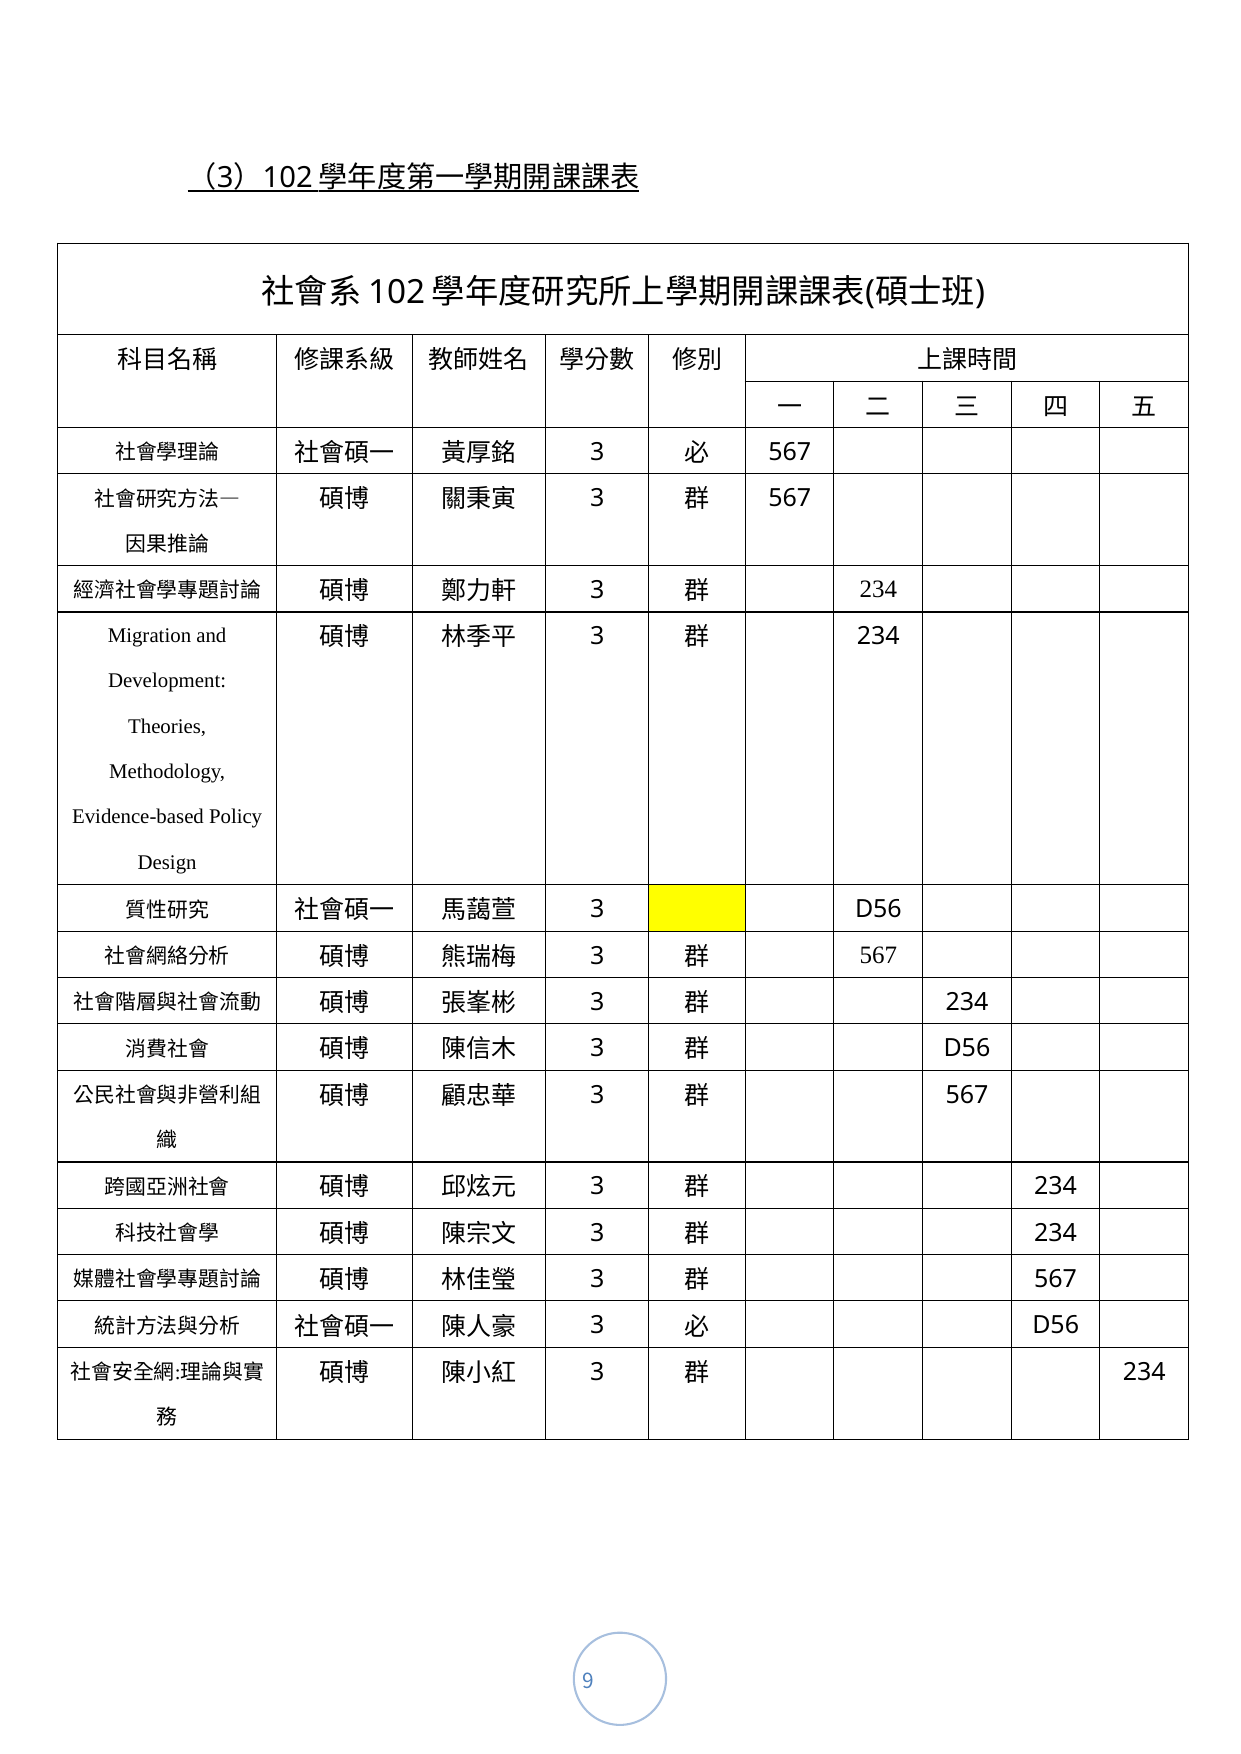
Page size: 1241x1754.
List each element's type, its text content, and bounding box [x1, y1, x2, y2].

table_cell [649, 885, 745, 931]
table_cell 3 [546, 1301, 648, 1347]
table_cell 3 [546, 566, 648, 611]
table_cell 群 [649, 613, 745, 884]
table_cell 必 [649, 1301, 745, 1347]
table_cell 567 [746, 428, 833, 473]
table_cell 群 [649, 566, 745, 611]
table_cell 群 [649, 1209, 745, 1254]
table_cell 碩博 [277, 932, 412, 977]
table_cell [1012, 474, 1099, 565]
table_cell [1100, 428, 1188, 473]
table_cell [834, 1255, 922, 1300]
table_cell 消費社會 [58, 1024, 276, 1070]
table_cell 3 [546, 1255, 648, 1300]
table_cell 3 [546, 885, 648, 931]
table_cell 碩博 [277, 474, 412, 565]
table_cell 顧忠華 [413, 1071, 545, 1161]
table_cell 234 [834, 566, 922, 611]
table_cell 234 [834, 613, 922, 884]
table_cell D56 [923, 1024, 1011, 1070]
table_cell [746, 1071, 833, 1161]
table_cell 碩博 [277, 1163, 412, 1208]
table_cell 碩博 [277, 1024, 412, 1070]
table_cell 碩博 [277, 1071, 412, 1161]
table_cell 科技社會學 [58, 1209, 276, 1254]
table_cell 修別 [649, 335, 745, 427]
table_cell 統計方法與分析 [58, 1301, 276, 1347]
table_cell 上課時間 [746, 335, 1188, 381]
table_cell 群 [649, 1024, 745, 1070]
table_cell 碩博 [277, 1255, 412, 1300]
table_cell 社會研究方法— 因果推論 [58, 474, 276, 565]
table_cell [834, 1163, 922, 1208]
table_cell [1100, 613, 1188, 884]
table_cell 群 [649, 1163, 745, 1208]
table_cell 群 [649, 978, 745, 1023]
table_cell [746, 1163, 833, 1208]
table_cell 碩博 [277, 613, 412, 884]
table_cell 碩博 [277, 1209, 412, 1254]
table_cell 學分數 [546, 335, 648, 427]
table_cell 質性研究 [58, 885, 276, 931]
table_cell [746, 885, 833, 931]
table_cell 鄭力軒 [413, 566, 545, 611]
table_cell [746, 1255, 833, 1300]
table_cell 邱炫元 [413, 1163, 545, 1208]
table_cell [923, 1255, 1011, 1300]
table_cell 三 [923, 382, 1011, 427]
table_cell [923, 1348, 1011, 1438]
table_cell 567 [1012, 1255, 1099, 1300]
table_cell 一 [746, 382, 833, 427]
table_cell 3 [546, 1024, 648, 1070]
table_cell [1100, 1255, 1188, 1300]
table_cell 567 [834, 932, 922, 977]
table_cell 234 [1100, 1348, 1188, 1438]
table_cell 社會網絡分析 [58, 932, 276, 977]
table_cell 科目名稱 [58, 335, 276, 427]
table_cell [746, 613, 833, 884]
table_cell 必 [649, 428, 745, 473]
table_cell 林佳瑩 [413, 1255, 545, 1300]
table_cell 3 [546, 474, 648, 565]
table_cell [923, 474, 1011, 565]
table_cell [834, 1024, 922, 1070]
table_cell [1012, 428, 1099, 473]
table_cell 234 [1012, 1209, 1099, 1254]
table_cell 3 [546, 1348, 648, 1438]
table_cell 社會階層與社會流動 [58, 978, 276, 1023]
table_cell [834, 1301, 922, 1347]
table_cell [1100, 1163, 1188, 1208]
table_cell D56 [834, 885, 922, 931]
table_cell 群 [649, 1348, 745, 1438]
table_cell 媒體社會學專題討論 [58, 1255, 276, 1300]
table_cell [923, 613, 1011, 884]
table_cell [1012, 566, 1099, 611]
table_cell 234 [923, 978, 1011, 1023]
table_cell [834, 428, 922, 473]
table_cell 二 [834, 382, 922, 427]
table_cell 碩博 [277, 1348, 412, 1438]
table_cell 林季平 [413, 613, 545, 884]
table_cell 3 [546, 978, 648, 1023]
table_cell [923, 1301, 1011, 1347]
table_cell 3 [546, 613, 648, 884]
table_cell 3 [546, 1071, 648, 1161]
table_cell 黃厚銘 [413, 428, 545, 473]
table_cell 教師姓名 [413, 335, 545, 427]
table_cell 陳宗文 [413, 1209, 545, 1254]
table_cell 群 [649, 1071, 745, 1161]
table_cell 567 [923, 1071, 1011, 1161]
table_cell 修課系級 [277, 335, 412, 427]
table_cell 碩博 [277, 978, 412, 1023]
table_cell 碩博 [277, 566, 412, 611]
table_cell [1012, 1071, 1099, 1161]
table_cell [746, 1348, 833, 1438]
table_cell [834, 978, 922, 1023]
table_cell 3 [546, 428, 648, 473]
table_cell [1012, 1348, 1099, 1438]
table_cell 群 [649, 932, 745, 977]
table_cell 社會碩一 [277, 885, 412, 931]
table_cell [923, 932, 1011, 977]
table_cell [834, 474, 922, 565]
table_cell [1100, 1301, 1188, 1347]
table_cell [746, 1024, 833, 1070]
table_cell 陳人豪 [413, 1301, 545, 1347]
table_cell [1012, 613, 1099, 884]
table_cell 234 [1012, 1163, 1099, 1208]
table_cell [1012, 1024, 1099, 1070]
table_cell [1012, 978, 1099, 1023]
table_cell 熊瑞梅 [413, 932, 545, 977]
table_cell [746, 978, 833, 1023]
table_cell [1100, 1209, 1188, 1254]
table_cell [923, 1209, 1011, 1254]
table_cell [746, 1209, 833, 1254]
table_cell 3 [546, 1163, 648, 1208]
table_cell 社會學理論 [58, 428, 276, 473]
table_cell 3 [546, 932, 648, 977]
table_cell [746, 1301, 833, 1347]
text （3）102學年度第一學期開課課表 [187, 152, 1059, 197]
table_cell 五 [1100, 382, 1188, 427]
table_cell 陳信木 [413, 1024, 545, 1070]
table_cell [1100, 978, 1188, 1023]
table_cell [1100, 1024, 1188, 1070]
table_cell D56 [1012, 1301, 1099, 1347]
table_cell [1100, 932, 1188, 977]
table_cell 社會安全網:理論與實務 [58, 1348, 276, 1438]
table_cell [1100, 885, 1188, 931]
table_cell [923, 1163, 1011, 1208]
table_cell 3 [546, 1209, 648, 1254]
table_header 社會系102學年度研究所上學期開課課表(碩士班) [58, 244, 1188, 334]
table_cell 群 [649, 1255, 745, 1300]
table_cell [834, 1209, 922, 1254]
table_cell [1012, 885, 1099, 931]
table_cell 公民社會與非營利組織 [58, 1071, 276, 1161]
table_cell 567 [746, 474, 833, 565]
table_cell Migration and Development: Theories, Methodology, Evidence-based Policy Design [58, 613, 276, 884]
table_cell [834, 1071, 922, 1161]
table_cell 四 [1012, 382, 1099, 427]
table_cell [1012, 932, 1099, 977]
table_cell [1100, 1071, 1188, 1161]
table_cell 馬藹萱 [413, 885, 545, 931]
table_cell 經濟社會學專題討論 [58, 566, 276, 611]
table_cell [1100, 474, 1188, 565]
table_cell 群 [649, 474, 745, 565]
table_cell [746, 566, 833, 611]
table_cell 張峯彬 [413, 978, 545, 1023]
table_cell 關秉寅 [413, 474, 545, 565]
table_cell 社會碩一 [277, 1301, 412, 1347]
table_cell [923, 566, 1011, 611]
table_cell [746, 932, 833, 977]
table_cell [923, 428, 1011, 473]
table_cell 陳小紅 [413, 1348, 545, 1438]
table_cell [923, 885, 1011, 931]
table_cell [834, 1348, 922, 1438]
table_cell [1100, 566, 1188, 611]
table_cell 社會碩一 [277, 428, 412, 473]
table_cell 跨國亞洲社會 [58, 1163, 276, 1208]
